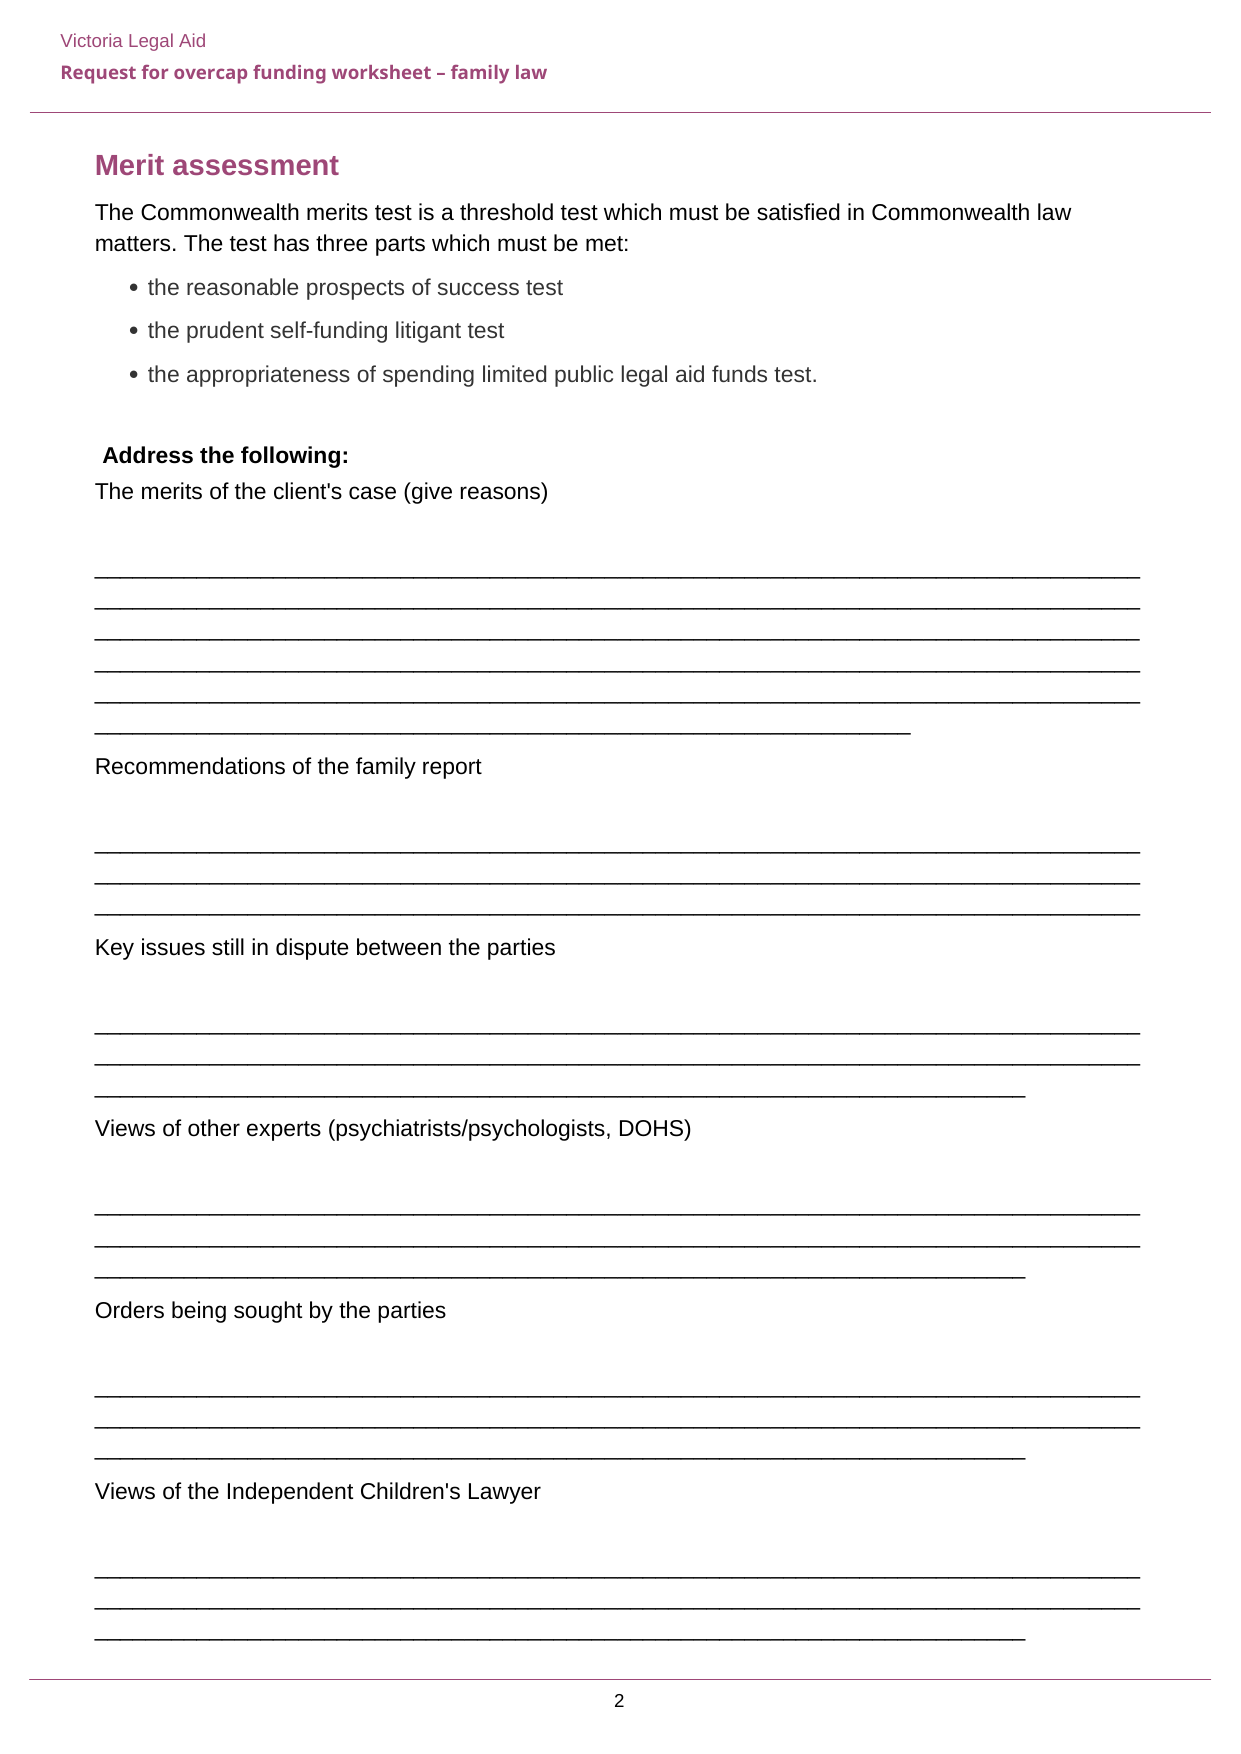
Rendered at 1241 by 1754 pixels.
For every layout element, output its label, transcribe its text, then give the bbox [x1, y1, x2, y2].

text _____________________________________________________________________________________________________________________________________________________________________________________________________________________________________________ [94, 1335, 1146, 1460]
text Views of the Independent Children's Lawyer [94, 1473, 1146, 1504]
text _____________________________________________________________________________________________________________________________________________________________________________________________________________________________________________ [94, 1154, 1146, 1279]
list the appropriateness of spending limited public legal aid funds test. [130, 356, 1146, 387]
text Key issues still in dispute between the parties [94, 929, 1146, 960]
list the reasonable prospects of success test [130, 269, 1146, 300]
text __________________________________________________________________________________________________________________________________________________________________________________________________________________________________________________________________________________________________________________________________________________________________________________________________________________________________________________________________________________________ [94, 517, 1146, 735]
text Orders being sought by the parties [94, 1292, 1146, 1323]
text Recommendations of the family report [94, 748, 1146, 779]
text _____________________________________________________________________________________________________________________________________________________________________________________________________________________________________________ [94, 1517, 1146, 1642]
text ______________________________________________________________________________________________________________________________________________________________________________________________________________________________________________________ [94, 792, 1146, 917]
list the prudent self-funding litigant test [130, 312, 1146, 344]
text The merits of the client's case (give reasons) [94, 473, 1146, 504]
text Address the following: [94, 437, 1146, 469]
text Views of other experts (psychiatrists/psychologists, DOHS) [94, 1110, 1146, 1142]
subtitle Merit assessment [94, 148, 1146, 181]
text The Commonwealth merits test is a threshold test which must be satisfied in Commonwealth law matters. The test has three parts which must be met: [94, 194, 1146, 256]
text _____________________________________________________________________________________________________________________________________________________________________________________________________________________________________________ [94, 973, 1146, 1098]
